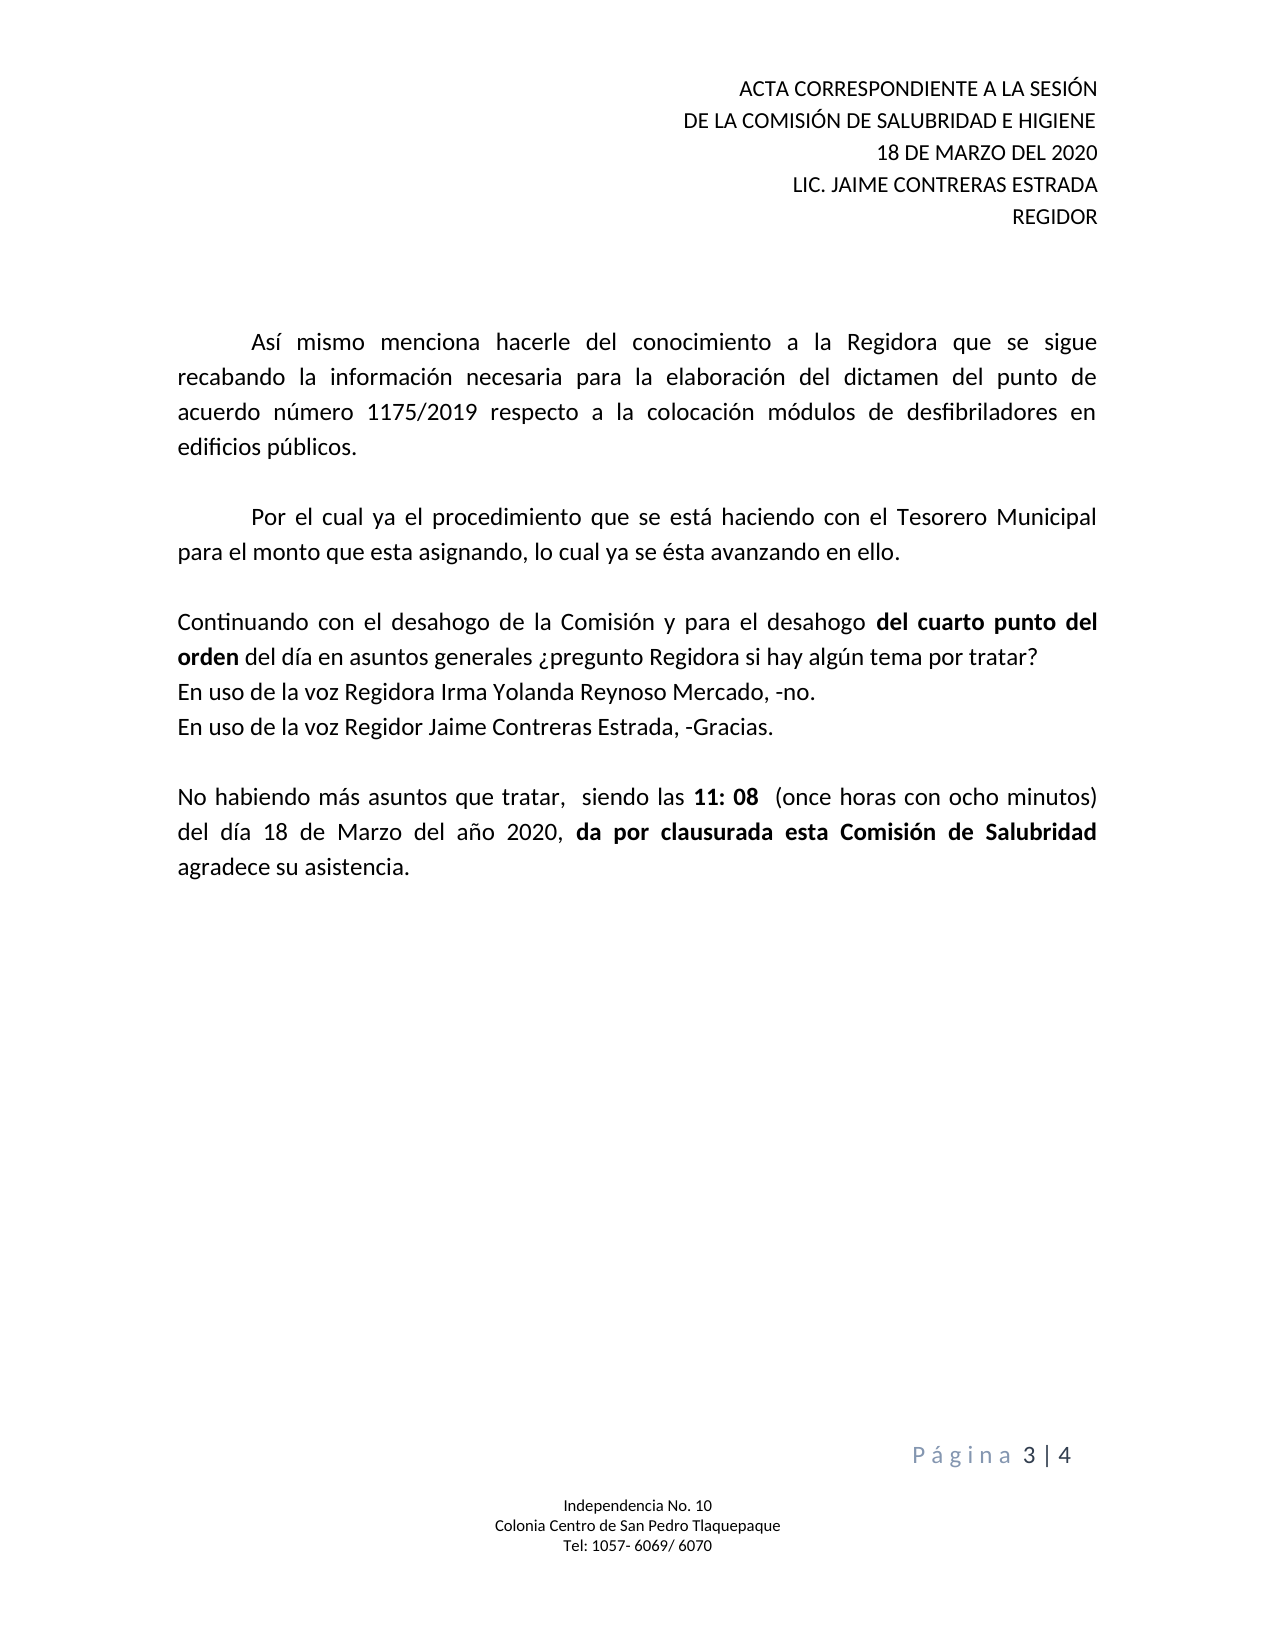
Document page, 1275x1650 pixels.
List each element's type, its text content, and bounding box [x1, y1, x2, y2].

text Así mismo menciona hacerle del conocimiento a la Regidora que se sigue recabando la información necesaria para la elaboración del dictamen del punto de acuerdo número 1175/2019 respecto a la colocación módulos de desfibriladores en edificios públicos. [177, 326, 1098, 461]
text Continuando con el desahogo de la Comisión y para el desahogo del cuarto punto del orden del día en asuntos generales ¿pregunto Regidora si hay algún tema por tratar? [177, 606, 1098, 671]
text En uso de la voz Regidor Jaime Contreras Estrada, -Gracias. [177, 711, 1098, 741]
text Por el cual ya el procedimiento que se está haciendo con el Tesorero Municipal para el monto que esta asignando, lo cual ya se ésta avanzando en ello. [177, 501, 1098, 566]
text En uso de la voz Regidora Irma Yolanda Reynoso Mercado, -no. [177, 676, 1098, 706]
text No habiendo más asuntos que tratar, siendo las 11: 08 (once horas con ocho minutos) del día 18 de Marzo del año 2020, da por clausurada esta Comisión de Salubridad agradece su asistencia. [177, 781, 1098, 881]
